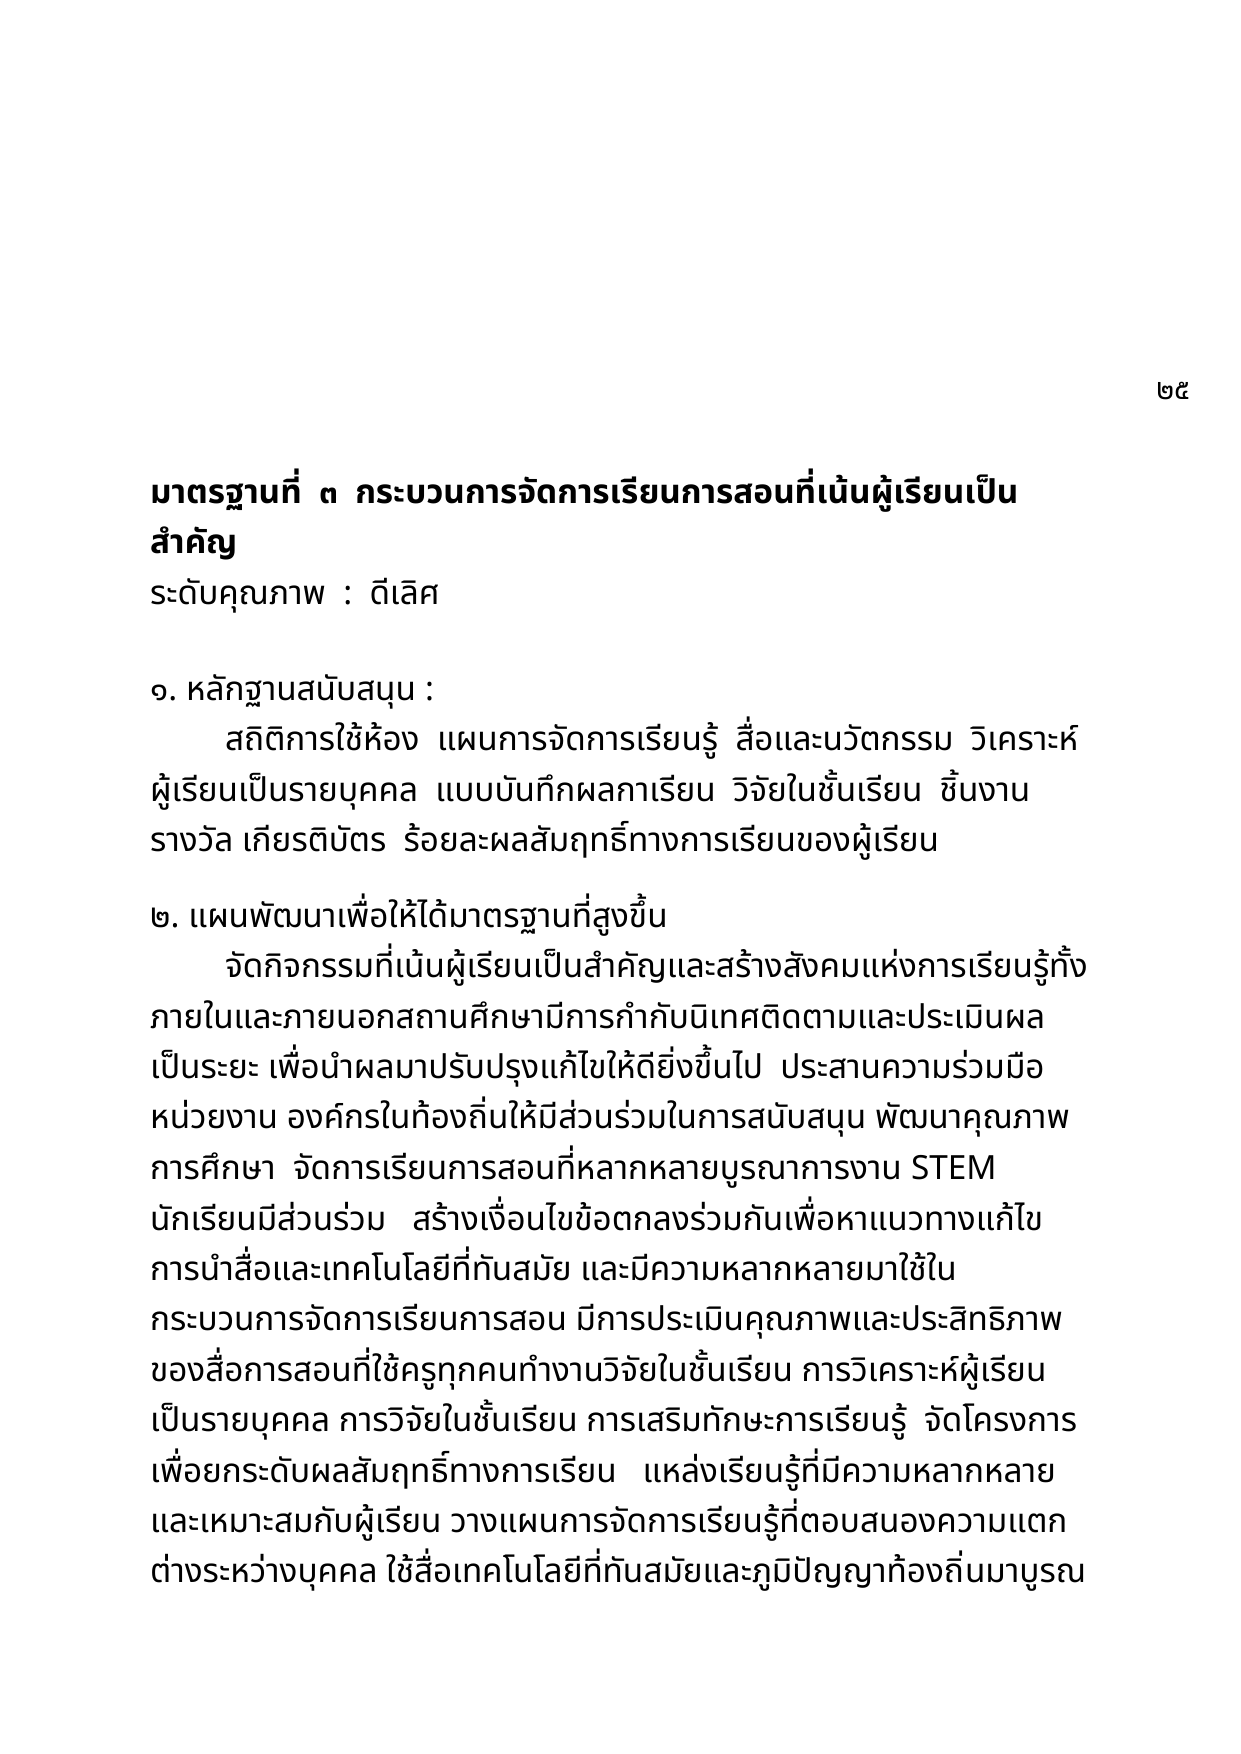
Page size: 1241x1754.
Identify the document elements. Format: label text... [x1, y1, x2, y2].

text ระดับคุณภาพ : ดีเลิศ [150, 569, 1090, 619]
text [150, 942, 1090, 1598]
text ๑. หลักฐานสนับสนุน : [150, 665, 1090, 715]
text ๒. แผนพัฒนาเพื่อให้ได้มาตรฐานที่สูงขึ้น [150, 892, 1090, 942]
text สถิติการใช้ห้อง แผนการจัดการเรียนรู้ สื่อและนวัตกรรม วิเคราะห์ผู้เรียนเป็นรายบุคคล แบบบันทึกผลกาเรียน วิจัยในชั้นเรียน ชิ้นงาน รางวัล เกียรติบัตร ร้อยละผลสัมฤทธิ์ทางการเรียนของผู้เรียน [150, 715, 1090, 867]
text มาตรฐานที่ ๓ กระบวนการจัดการเรียนการสอนที่เน้นผู้เรียนเป็นสำคัญ [150, 468, 1090, 569]
